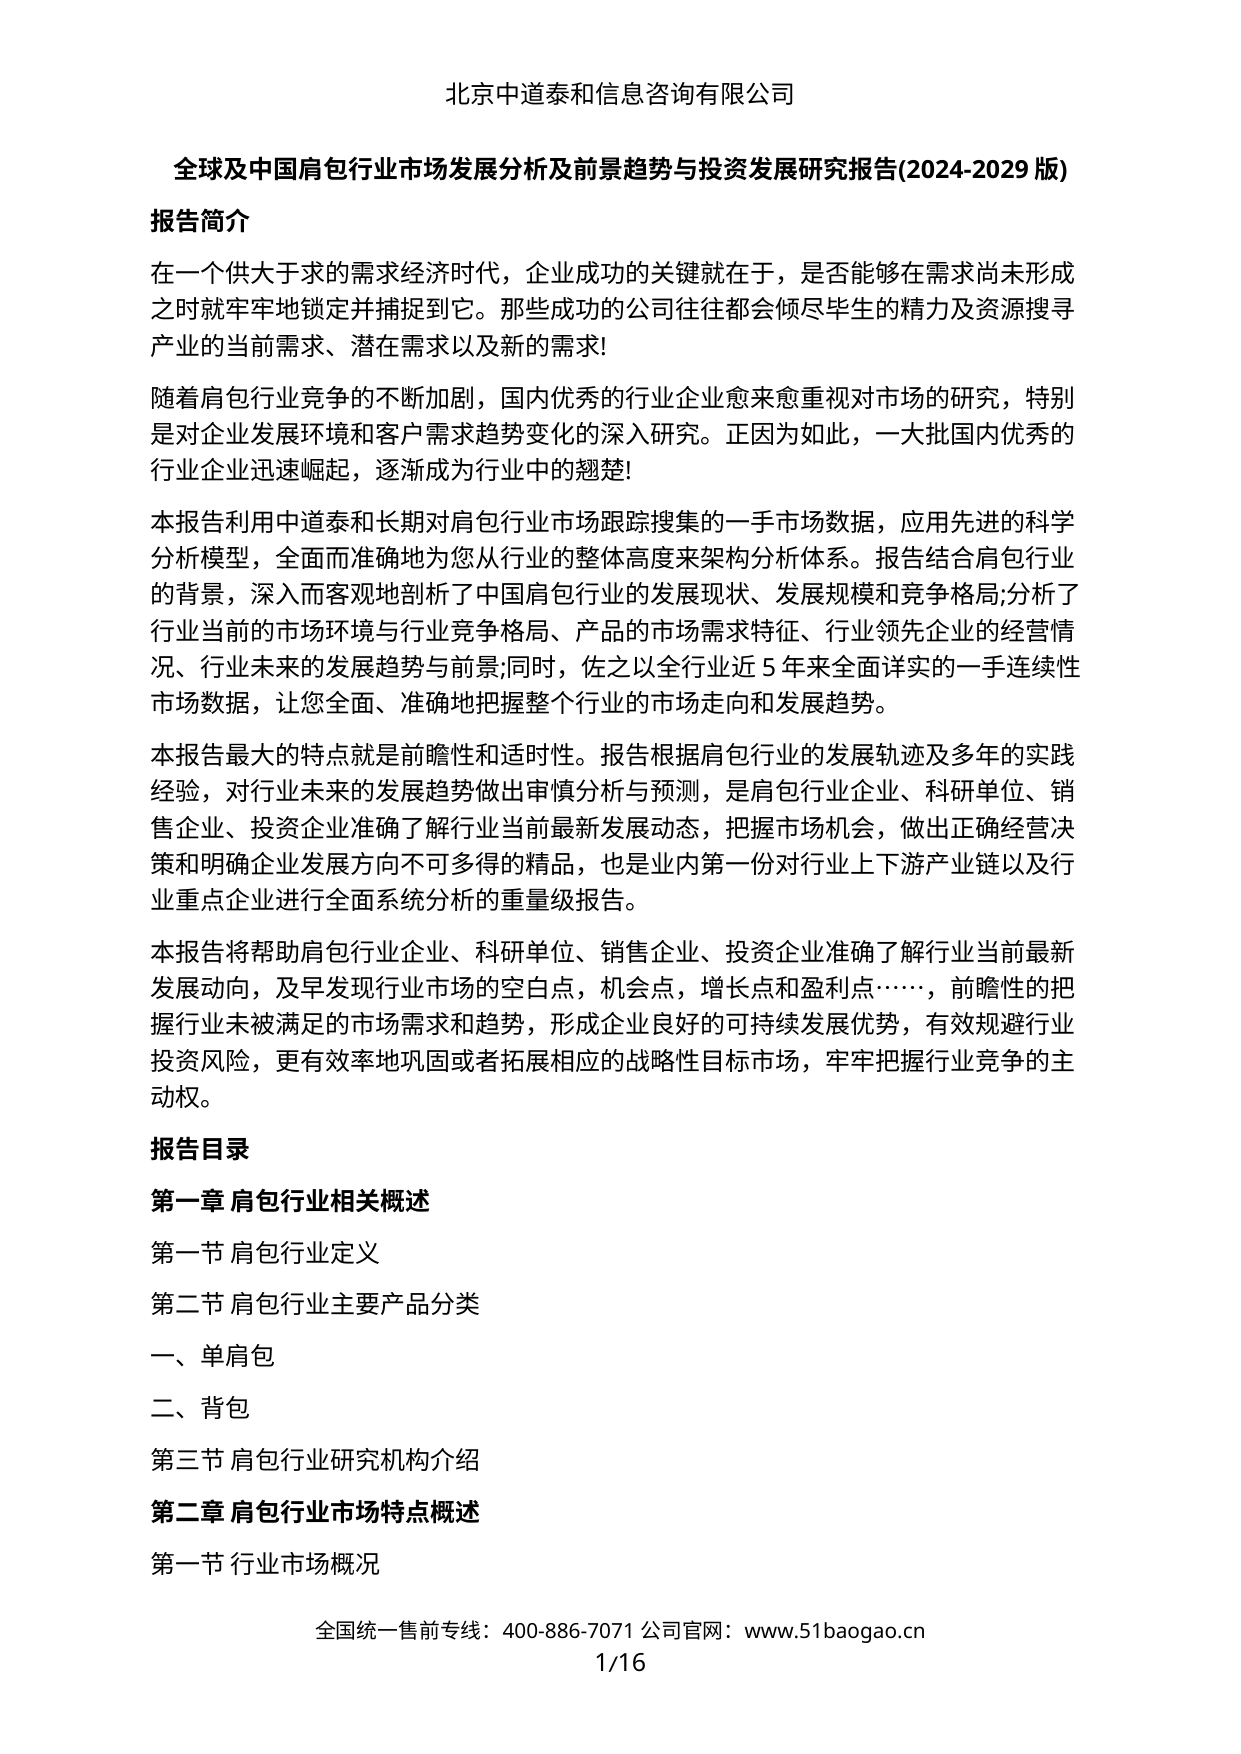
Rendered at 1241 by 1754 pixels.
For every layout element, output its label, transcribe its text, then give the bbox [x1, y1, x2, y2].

text 全球及中国肩包行业市场发展分析及前景趋势与投资发展研究报告(2024-2029版) [150, 150, 1090, 186]
text 本报告将帮助肩包行业企业、科研单位、销售企业、投资企业准确了解行业当前最新发展动向，及早发现行业市场的空白点，机会点，增长点和盈利点……，前瞻性的把握行业未被满足的市场需求和趋势，形成企业良好的可持续发展优势，有效规避行业投资风险，更有效率地巩固或者拓展相应的战略性目标市场，牢牢把握行业竞争的主动权。 [150, 932, 1090, 1114]
text 第一节 肩包行业定义 [150, 1233, 1090, 1269]
text 随着肩包行业竞争的不断加剧，国内优秀的行业企业愈来愈重视对市场的研究，特别是对企业发展环境和客户需求趋势变化的深入研究。正因为如此，一大批国内优秀的行业企业迅速崛起，逐渐成为行业中的翘楚! [150, 378, 1090, 487]
text 第二节 肩包行业主要产品分类 [150, 1285, 1090, 1321]
text 本报告利用中道泰和长期对肩包行业市场跟踪搜集的一手市场数据，应用先进的科学分析模型，全面而准确地为您从行业的整体高度来架构分析体系。报告结合肩包行业的背景，深入而客观地剖析了中国肩包行业的发展现状、发展规模和竞争格局;分析了行业当前的市场环境与行业竞争格局、产品的市场需求特征、行业领先企业的经营情况、行业未来的发展趋势与前景;同时，佐之以全行业近5年来全面详实的一手连续性市场数据，让您全面、准确地把握整个行业的市场走向和发展趋势。 [150, 502, 1090, 720]
text 第二章 肩包行业市场特点概述 [150, 1492, 1090, 1529]
text 一、单肩包 [150, 1337, 1090, 1373]
text 在一个供大于求的需求经济时代，企业成功的关键就在于，是否能够在需求尚未形成之时就牢牢地锁定并捕捉到它。那些成功的公司往往都会倾尽毕生的精力及资源搜寻产业的当前需求、潜在需求以及新的需求! [150, 254, 1090, 362]
text 第三节 肩包行业研究机构介绍 [150, 1441, 1090, 1477]
text 本报告最大的特点就是前瞻性和适时性。报告根据肩包行业的发展轨迹及多年的实践经验，对行业未来的发展趋势做出审慎分析与预测，是肩包行业企业、科研单位、销售企业、投资企业准确了解行业当前最新发展动态，把握市场机会，做出正确经营决策和明确企业发展方向不可多得的精品，也是业内第一份对行业上下游产业链以及行业重点企业进行全面系统分析的重量级报告。 [150, 736, 1090, 917]
text 报告简介 [150, 202, 1090, 238]
text 二、背包 [150, 1389, 1090, 1425]
text 第一节 行业市场概况 [150, 1544, 1090, 1581]
text 报告目录 [150, 1129, 1090, 1166]
text 第一章 肩包行业相关概述 [150, 1181, 1090, 1217]
